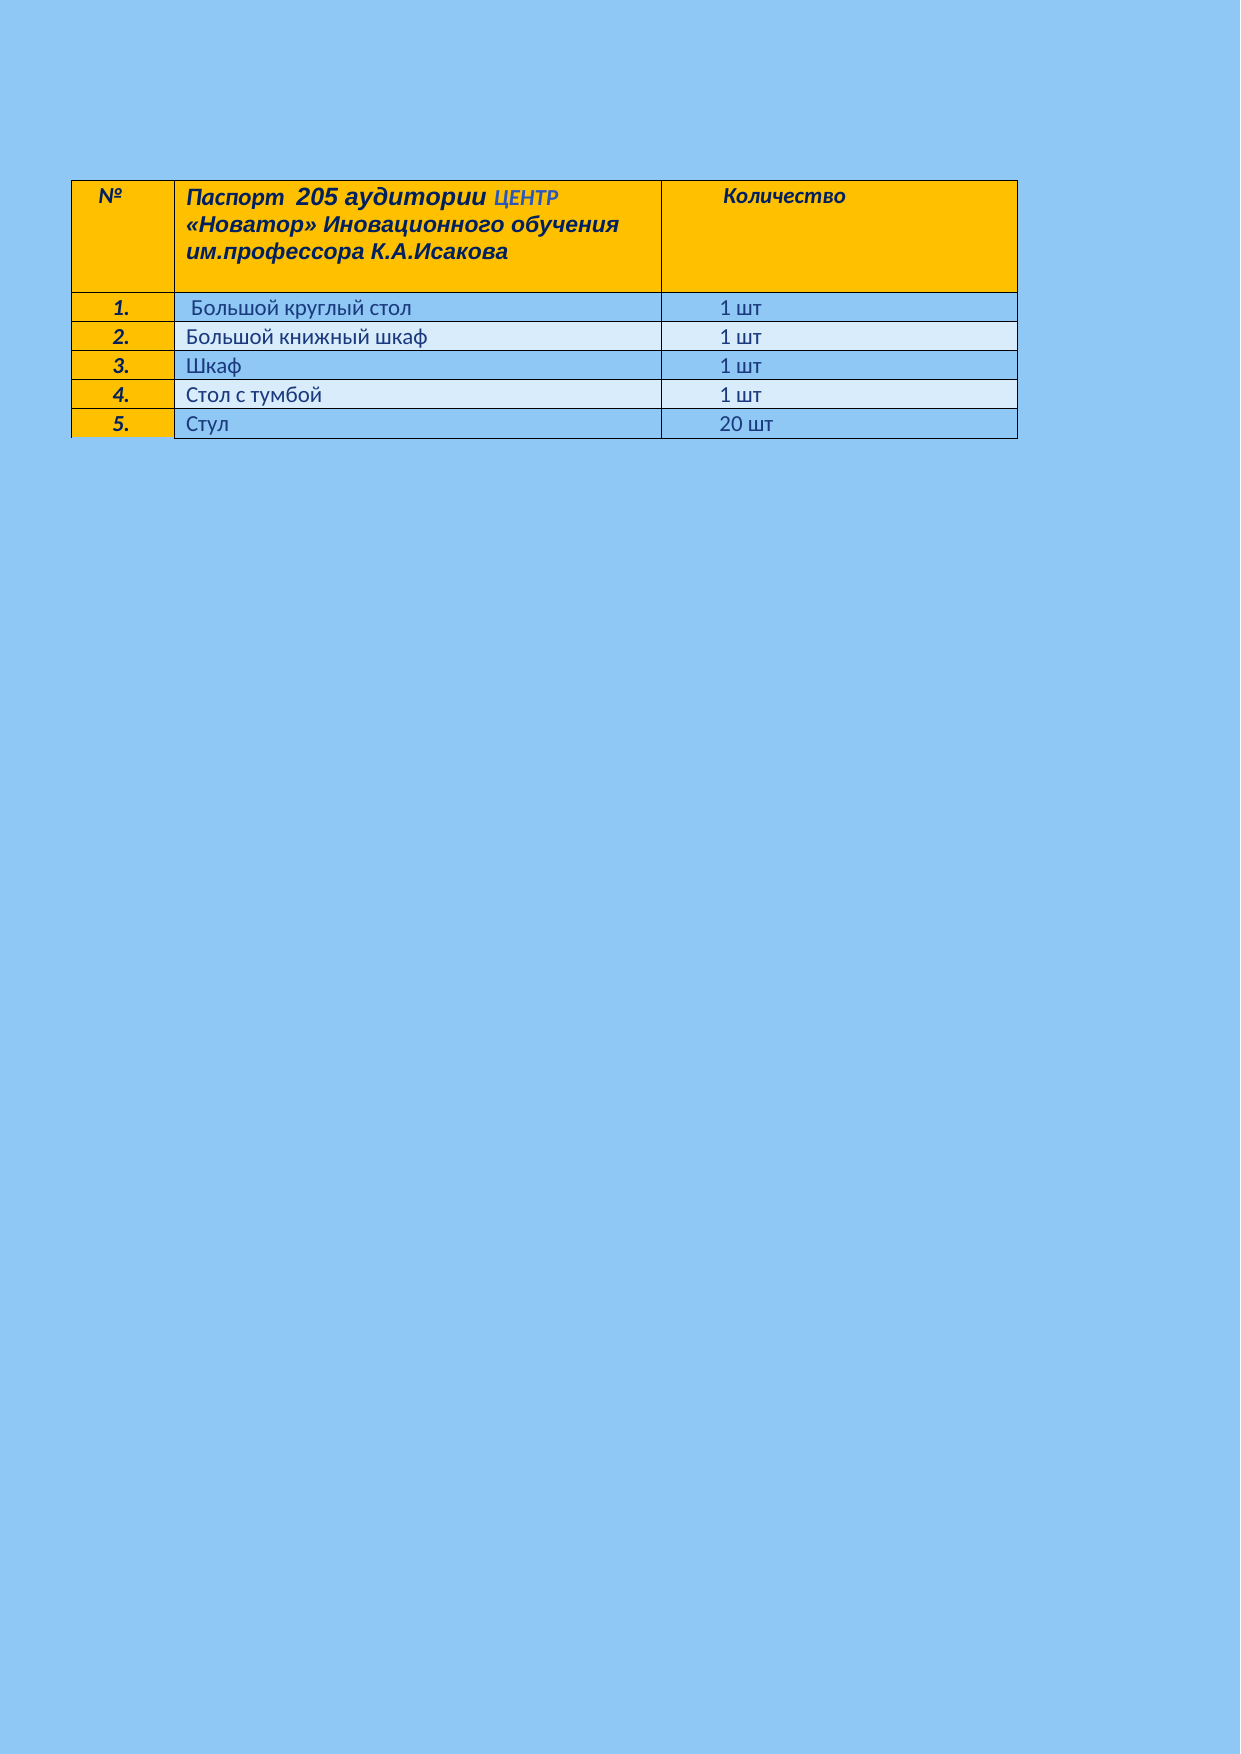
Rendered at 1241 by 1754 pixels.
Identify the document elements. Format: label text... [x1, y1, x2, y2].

table_cell [72, 293, 174, 321]
table_cell [72, 322, 174, 350]
table_cell Большой книжный шкаф [175, 322, 661, 350]
table_cell 1 шт [662, 322, 1017, 350]
table_cell [72, 380, 174, 408]
table_cell 20 шт [662, 409, 1017, 437]
table_header Паспорт 205 аудитории ЦЕНТР «Новатор» Иновационного обучения им.профессора К.А.Исакова [175, 181, 661, 292]
table_cell [72, 409, 174, 437]
table_cell 1 шт [662, 293, 1017, 321]
table_cell Стул [175, 409, 661, 437]
table_cell [72, 351, 174, 379]
table_cell 1 шт [662, 351, 1017, 379]
table_header Количество [662, 181, 1017, 292]
table_header № [72, 181, 174, 292]
table_cell 1 шт [662, 380, 1017, 408]
table_cell Большой круглый стол [175, 293, 661, 321]
table_cell Шкаф [175, 351, 661, 379]
table_cell Стол с тумбой [175, 380, 661, 408]
